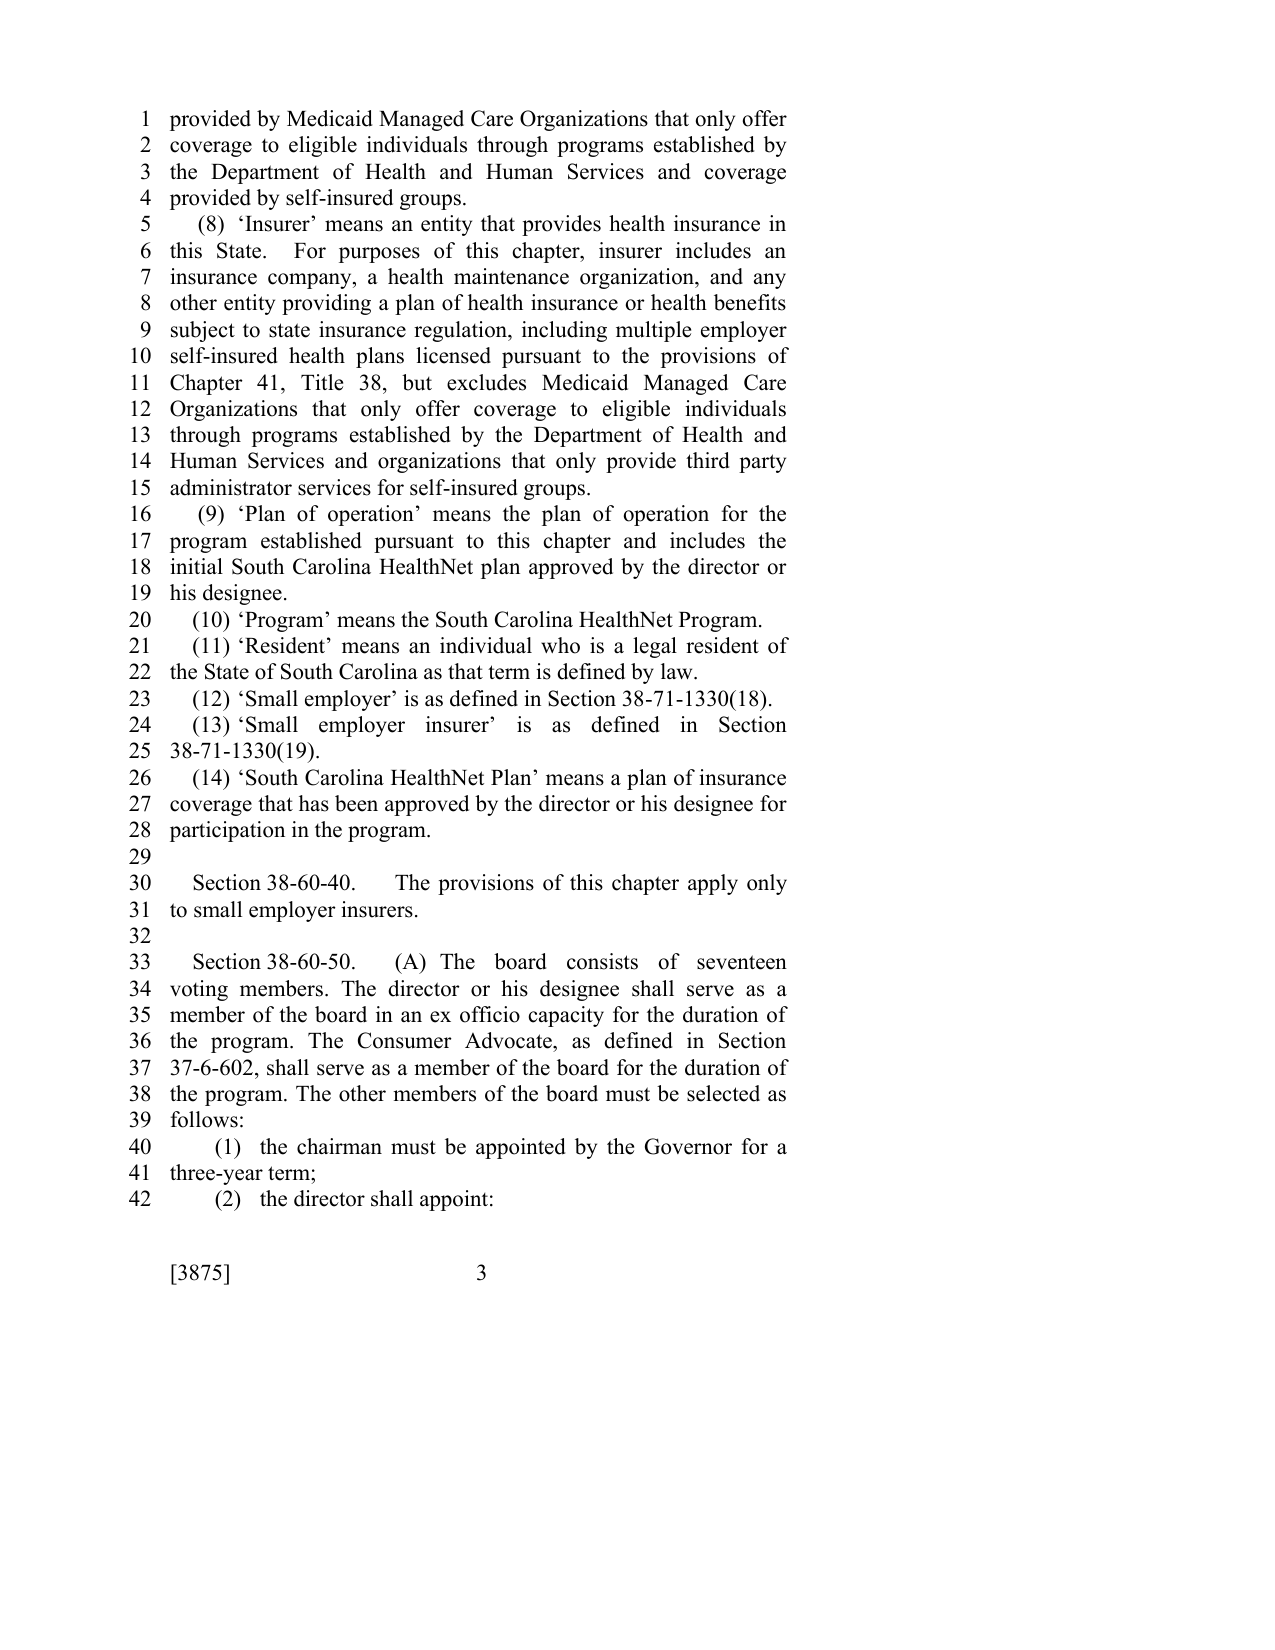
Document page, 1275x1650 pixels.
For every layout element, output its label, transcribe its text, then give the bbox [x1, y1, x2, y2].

text (13) ‘Small employer insurer’ is as defined in Section 38-71-1330(19). [169, 711, 787, 764]
text (12) ‘Small employer’ is as defined in Section 38-71-1330(18). [169, 685, 787, 711]
text (8) ‘Insurer’ means an entity that provides health insurance in this State. For purposes of this chapter, insurer includes an insurance company, a health maintenance organization, and any other entity providing a plan of health insurance or health benefits subject to state insurance regulation, including multiple employer self-insured health plans licensed pursuant to the provisions of Chapter 41, Title 38, but excludes Medicaid Managed Care Organizations that only offer coverage to eligible individuals through programs established by the Department of Health and Human Services and organizations that only provide third party administrator services for self-insured groups. [169, 210, 787, 500]
text (11) ‘Resident’ means an individual who is a legal resident of the State of South Carolina as that term is defined by law. [169, 632, 787, 685]
text (10) ‘Program’ means the South Carolina HealthNet Program. [169, 606, 787, 632]
text (9) ‘Plan of operation’ means the plan of operation for the program established pursuant to this chapter and includes the initial South Carolina HealthNet plan approved by the director or his designee. [169, 500, 787, 606]
text Section 38-60-40. The provisions of this chapter apply only to small employer insurers. [169, 869, 787, 922]
text Section 38-60-50. (A) The board consists of seventeen voting members. The director or his designee shall serve as a member of the board in an ex officio capacity for the duration of the program. The Consumer Advocate, as defined in Section 37-6-602, shall serve as a member of the board for the duration of the program. The other members of the board must be selected as follows: [169, 948, 787, 1133]
text (14) ‘South Carolina HealthNet Plan’ means a plan of insurance coverage that has been approved by the director or his designee for participation in the program. [169, 764, 787, 843]
text (1) the chairman must be appointed by the Governor for a three-year term; [169, 1133, 787, 1186]
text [169, 105, 787, 210]
text (2) the director shall appoint: [169, 1186, 787, 1212]
